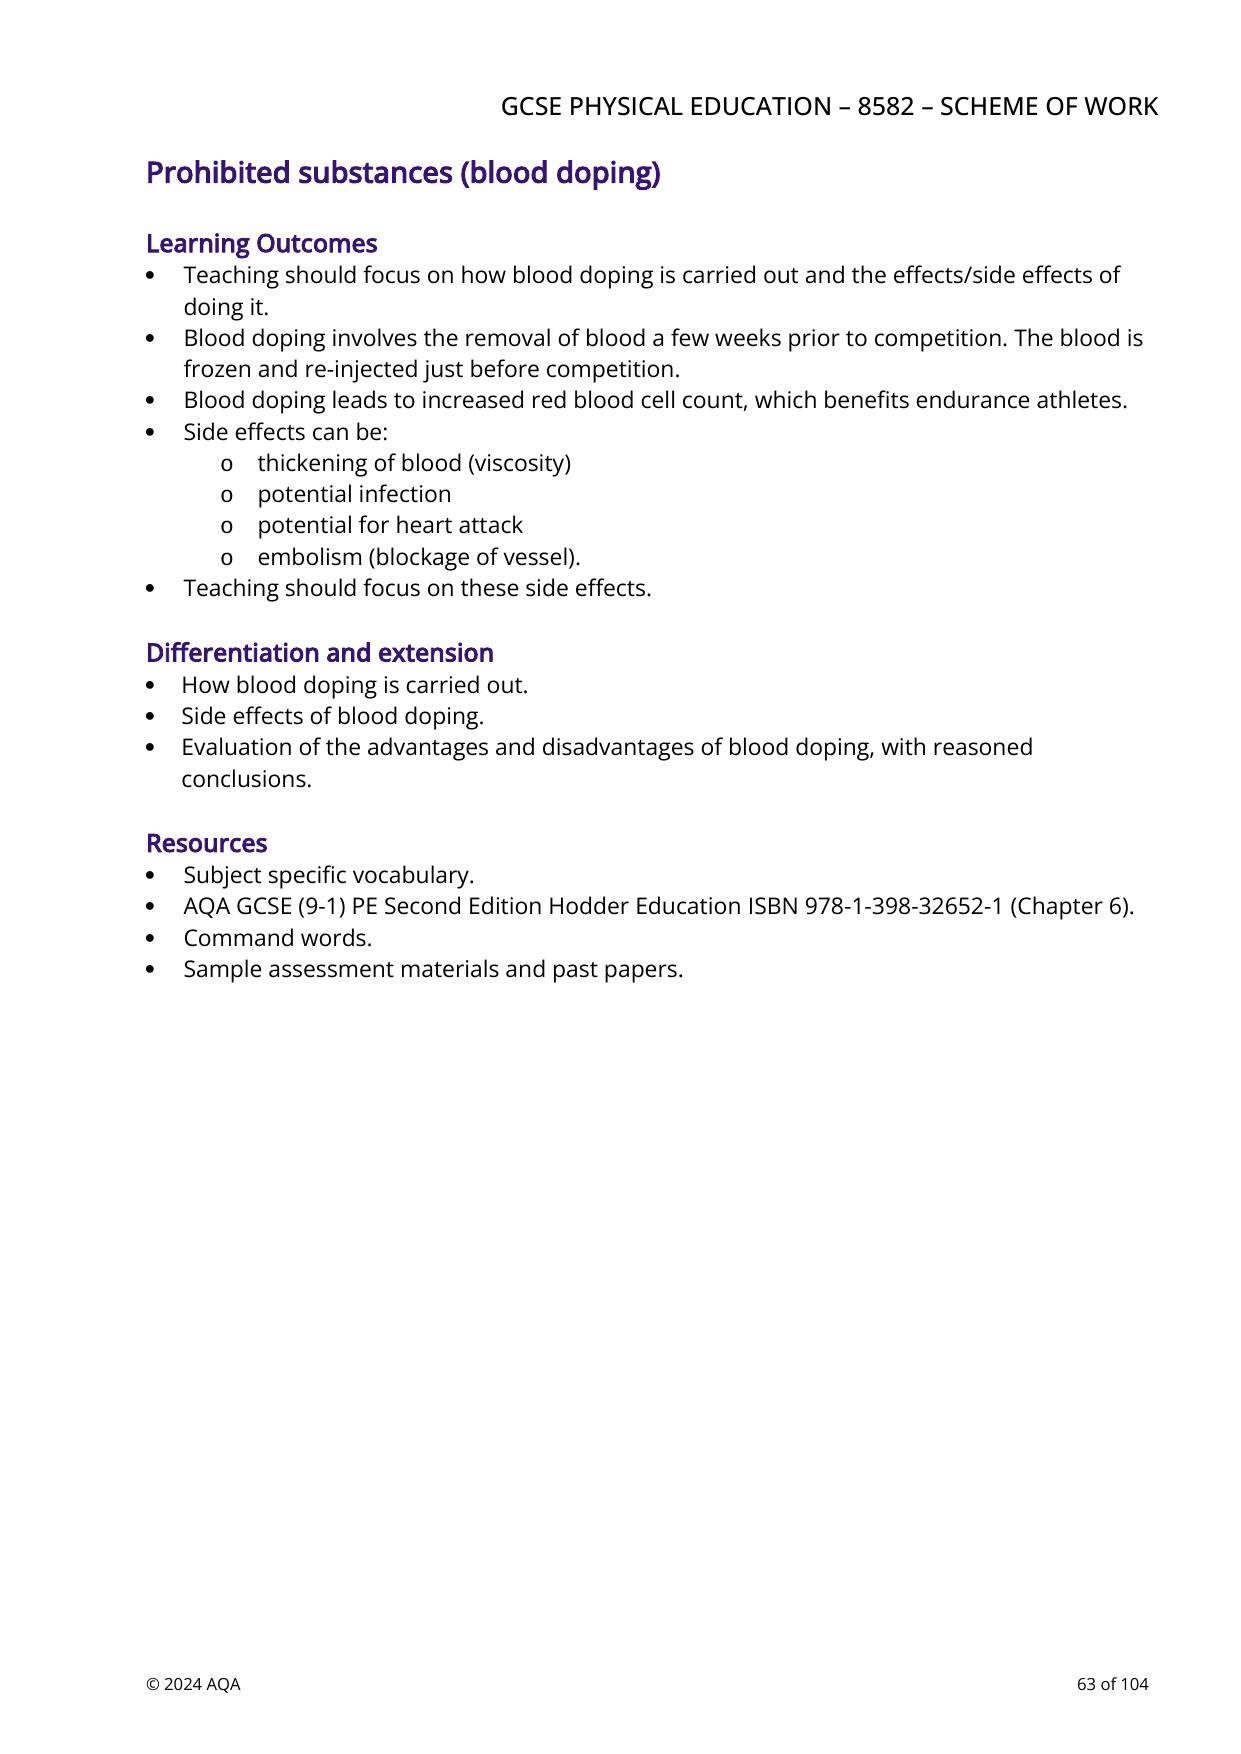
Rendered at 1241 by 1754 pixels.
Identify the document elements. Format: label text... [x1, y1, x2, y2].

list How blood doping is carried out. [146, 669, 1142, 700]
list AQA GCSE (9-1) PE Second Edition Hodder Education ISBN 978-1-398-32652-1 (Chapter 6). [146, 890, 1159, 922]
list Command words. [146, 922, 1159, 953]
list thickening of blood (viscosity) [220, 447, 1159, 478]
text Differentiation and extension [146, 635, 1159, 669]
list Sample assessment materials and past papers. [146, 953, 1159, 984]
list Teaching should focus on how blood doping is carried out and the effects/side effects of doing it. [146, 259, 1159, 322]
list Side effects of blood doping. [146, 700, 1142, 731]
list Blood doping involves the removal of blood a few weeks prior to competition. The blood is frozen and re-injected just before competition. [146, 322, 1159, 384]
text Prohibited substances (blood doping) [146, 151, 1159, 191]
list embolism (blockage of vessel). [220, 541, 1159, 572]
list Teaching should focus on these side effects. [146, 572, 1159, 603]
list potential for heart attack [220, 509, 1159, 541]
list Evaluation of the advantages and disadvantages of blood doping, with reasoned conclusions. [146, 731, 1142, 794]
list Subject specific vocabulary. [146, 859, 1159, 890]
list potential infection [220, 478, 1159, 509]
text Learning Outcomes [146, 225, 1159, 259]
list Blood doping leads to increased red blood cell count, which benefits endurance athletes. [146, 384, 1159, 416]
list Side effects can be: [146, 416, 1159, 447]
text Resources [146, 825, 1159, 859]
